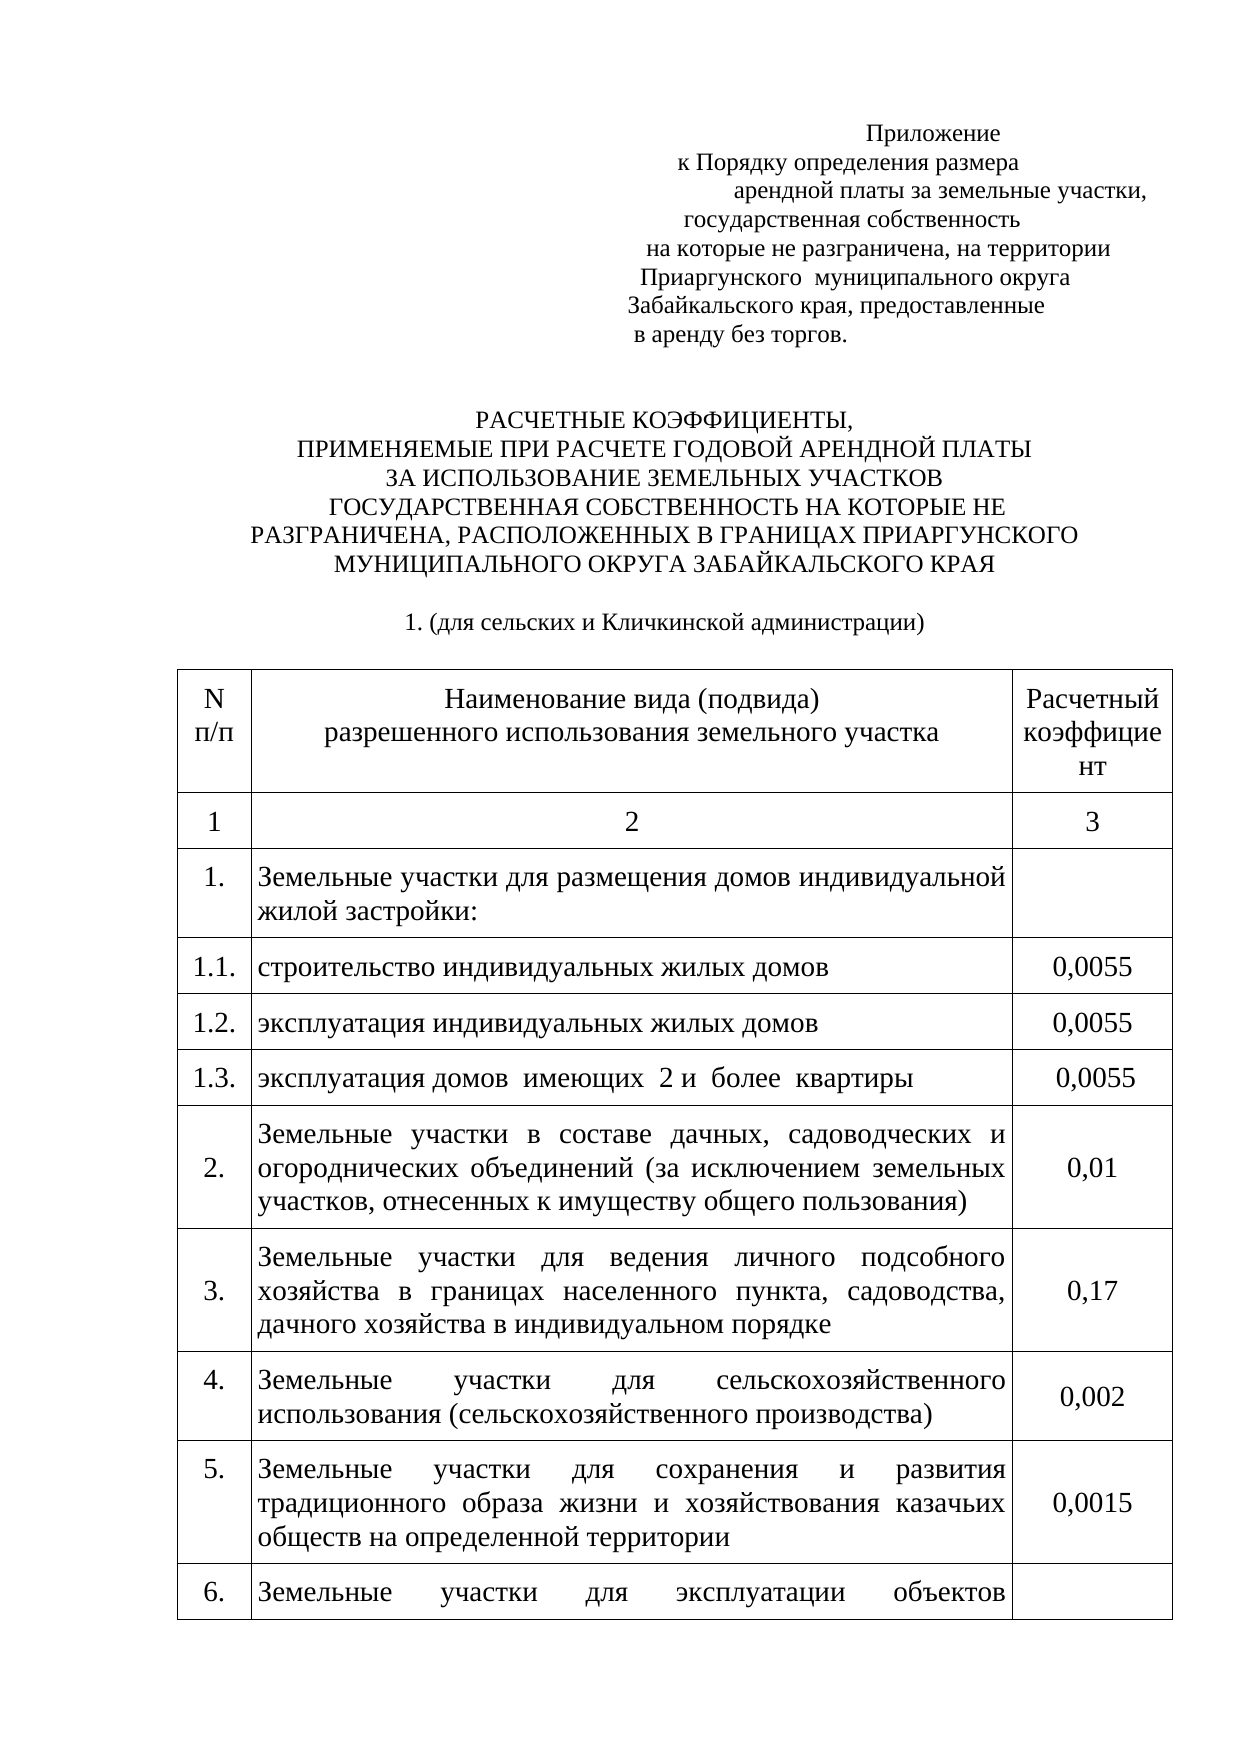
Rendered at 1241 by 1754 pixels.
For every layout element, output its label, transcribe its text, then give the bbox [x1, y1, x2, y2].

table_cell эксплуатация индивидуальных жилых домов [252, 994, 1012, 1049]
table_cell 2 [252, 793, 1012, 848]
table_cell 0,01 [1013, 1106, 1172, 1228]
table_cell [1013, 849, 1172, 937]
text РАСЧЕТНЫЕ КОЭФФИЦИЕНТЫ, [177, 406, 1152, 434]
table_cell 0,0055 [1013, 1050, 1172, 1105]
table_cell 3. [178, 1229, 251, 1351]
table_cell 0,0055 [1013, 938, 1172, 993]
text Забайкальского края, предоставленные [177, 291, 1152, 319]
table_cell Земельные участки для сельскохозяйственного использования (сельскохозяйственного производства) [252, 1352, 1012, 1440]
table_cell 1.2. [178, 994, 251, 1049]
table_cell Земельные участки для ведения личного подсобного хозяйства в границах населенного пункта, садоводства, дачного хозяйства в индивидуальном порядке [252, 1229, 1012, 1351]
table_cell 6. [178, 1564, 251, 1619]
table_cell 1.3. [178, 1050, 251, 1105]
table_cell 4. [178, 1352, 251, 1440]
table_cell 0,0015 [1013, 1441, 1172, 1563]
text ПРИМЕНЯЕМЫЕ ПРИ РАСЧЕТЕ ГОДОВОЙ АРЕНДНОЙ ПЛАТЫ [177, 434, 1152, 463]
table_cell 1.1. [178, 938, 251, 993]
text Приаргунского муниципального округа [177, 262, 1152, 291]
table_cell 0,002 [1013, 1352, 1172, 1440]
table_cell 1. [178, 849, 251, 937]
table_cell 3 [1013, 793, 1172, 848]
text ГОСУДАРСТВЕННАЯ СОБСТВЕННОСТЬ НА КОТОРЫЕ НЕ [177, 492, 1152, 521]
text на которые не разграничена, на территории [177, 233, 1152, 262]
text РАЗГРАНИЧЕНА, РАСПОЛОЖЕННЫХ В ГРАНИЦАХ ПРИАРГУНСКОГО МУНИЦИПАЛЬНОГО ОКРУГА ЗАБАЙКАЛЬСКОГО КРАЯ [177, 521, 1152, 578]
table_cell 2. [178, 1106, 251, 1228]
table_header N п/п [178, 670, 251, 792]
table_cell Земельные участки в составе дачных, садоводческих и огороднических объединений (за исключением земельных участков, отнесенных к имуществу общего пользования) [252, 1106, 1012, 1228]
text государственная собственность [177, 204, 1152, 233]
text в аренду без торгов. [177, 319, 1152, 348]
table_cell 1 [178, 793, 251, 848]
table_header Расчетный коэффициент [1013, 670, 1172, 792]
table_cell 0,0055 [1013, 994, 1172, 1049]
table_cell 0,17 [1013, 1229, 1172, 1351]
text к Порядку определения размера [177, 147, 1152, 176]
table_cell [1013, 1564, 1172, 1619]
text арендной платы за земельные участки, [177, 176, 1152, 204]
text ЗА ИСПОЛЬЗОВАНИЕ ЗЕМЕЛЬНЫХ УЧАСТКОВ [177, 463, 1152, 492]
table_cell 5. [178, 1441, 251, 1563]
table_cell строительство индивидуальных жилых домов [252, 938, 1012, 993]
table_cell Земельные участки для размещения домов индивидуальной жилой застройки: [252, 849, 1012, 937]
table_cell Земельные участки для сохранения и развития традиционного образа жизни и хозяйствования казачьих обществ на определенной территории [252, 1441, 1012, 1563]
text 1. (для сельских и Кличкинской администрации) [177, 607, 1152, 636]
table_cell эксплуатация домов имеющих 2 и более квартиры [252, 1050, 1012, 1105]
table_header Наименование вида (подвида) разрешенного использования земельного участка [252, 670, 1012, 792]
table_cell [252, 1564, 1012, 1619]
text Приложение [177, 118, 1152, 147]
